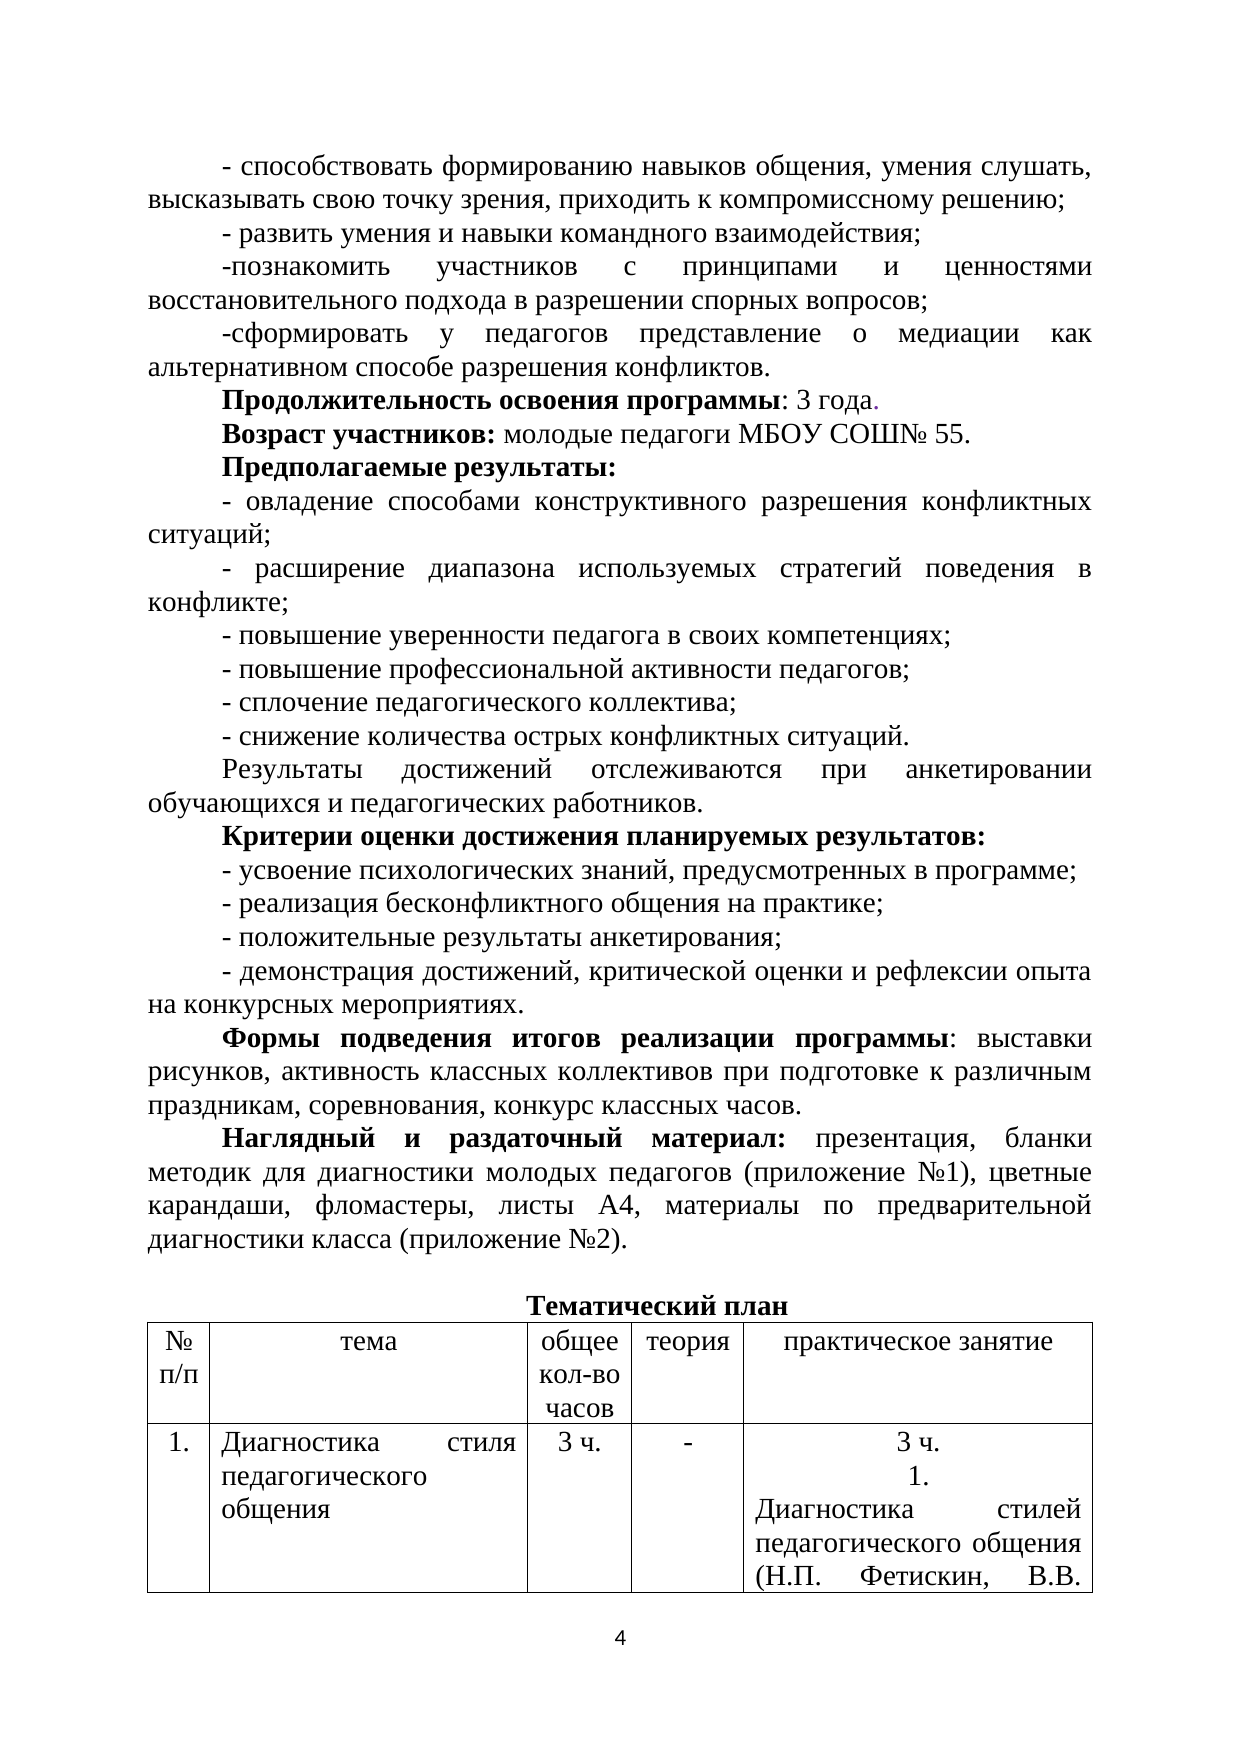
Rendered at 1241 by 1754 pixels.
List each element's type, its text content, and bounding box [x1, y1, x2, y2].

text - реализация бесконфликтного общения на практике; [148, 886, 1092, 919]
table_cell 3 ч. [528, 1424, 631, 1592]
text - положительные результаты анкетирования; [148, 919, 1092, 953]
text - повышение профессиональной активности педагогов; [148, 651, 1092, 684]
text - способствовать формированию навыков общения, умения слушать, высказывать свою точку зрения, приходить к компромиссному решению; [148, 148, 1092, 215]
text Формы подведения итогов реализации программы: выставки рисунков, активность классных коллективов при подготовке к различным праздникам, соревнования, конкурс классных часов. [148, 1020, 1092, 1120]
table_header практическое занятие [744, 1323, 1092, 1423]
table_header № п/п [148, 1323, 209, 1423]
text -познакомить участников с принципами и ценностями восстановительного подхода в разрешении спорных вопросов; [148, 248, 1092, 315]
table_header теория [632, 1323, 743, 1423]
text - развить умения и навыки командного взаимодействия; [148, 215, 1092, 248]
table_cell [744, 1424, 1092, 1592]
table_header общее кол-во часов [528, 1323, 631, 1423]
table_header тема [210, 1323, 527, 1423]
text - повышение уверенности педагога в своих компетенциях; [148, 617, 1092, 651]
table_cell - [632, 1424, 743, 1592]
table_cell 1. [148, 1424, 209, 1592]
text - снижение количества острых конфликтных ситуаций. [148, 718, 1092, 751]
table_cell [210, 1424, 527, 1592]
text -сформировать у педагогов представление о медиации как альтернативном способе разрешения конфликтов. [148, 315, 1092, 382]
text Наглядный и раздаточный материал: презентация, бланки методик для диагностики молодых педагогов (приложение №1), цветные карандаши, фломастеры, листы А4, материалы по предварительной диагностики класса (приложение №2). [148, 1120, 1092, 1254]
text - овладение способами конструктивного разрешения конфликтных ситуаций; [148, 483, 1092, 550]
text - расширение диапазона используемых стратегий поведения в конфликте; [148, 550, 1092, 617]
text Результаты достижений отслеживаются при анкетировании обучающихся и педагогических работников. [148, 751, 1092, 818]
text Предполагаемые результаты: [148, 449, 1092, 483]
text - сплочение педагогического коллектива; [148, 684, 1092, 718]
text Критерии оценки достижения планируемых результатов: [148, 818, 1092, 852]
text Тематический план [148, 1288, 1092, 1322]
text - усвоение психологических знаний, предусмотренных в программе; [148, 852, 1092, 886]
text - демонстрация достижений, критической оценки и рефлексии опыта на конкурсных мероприятиях. [148, 953, 1092, 1020]
text Возраст участников: молодые педагоги МБОУ СОШ№ 55. [148, 416, 1092, 449]
text Продолжительность освоения программы: 3 года. [148, 382, 1092, 416]
